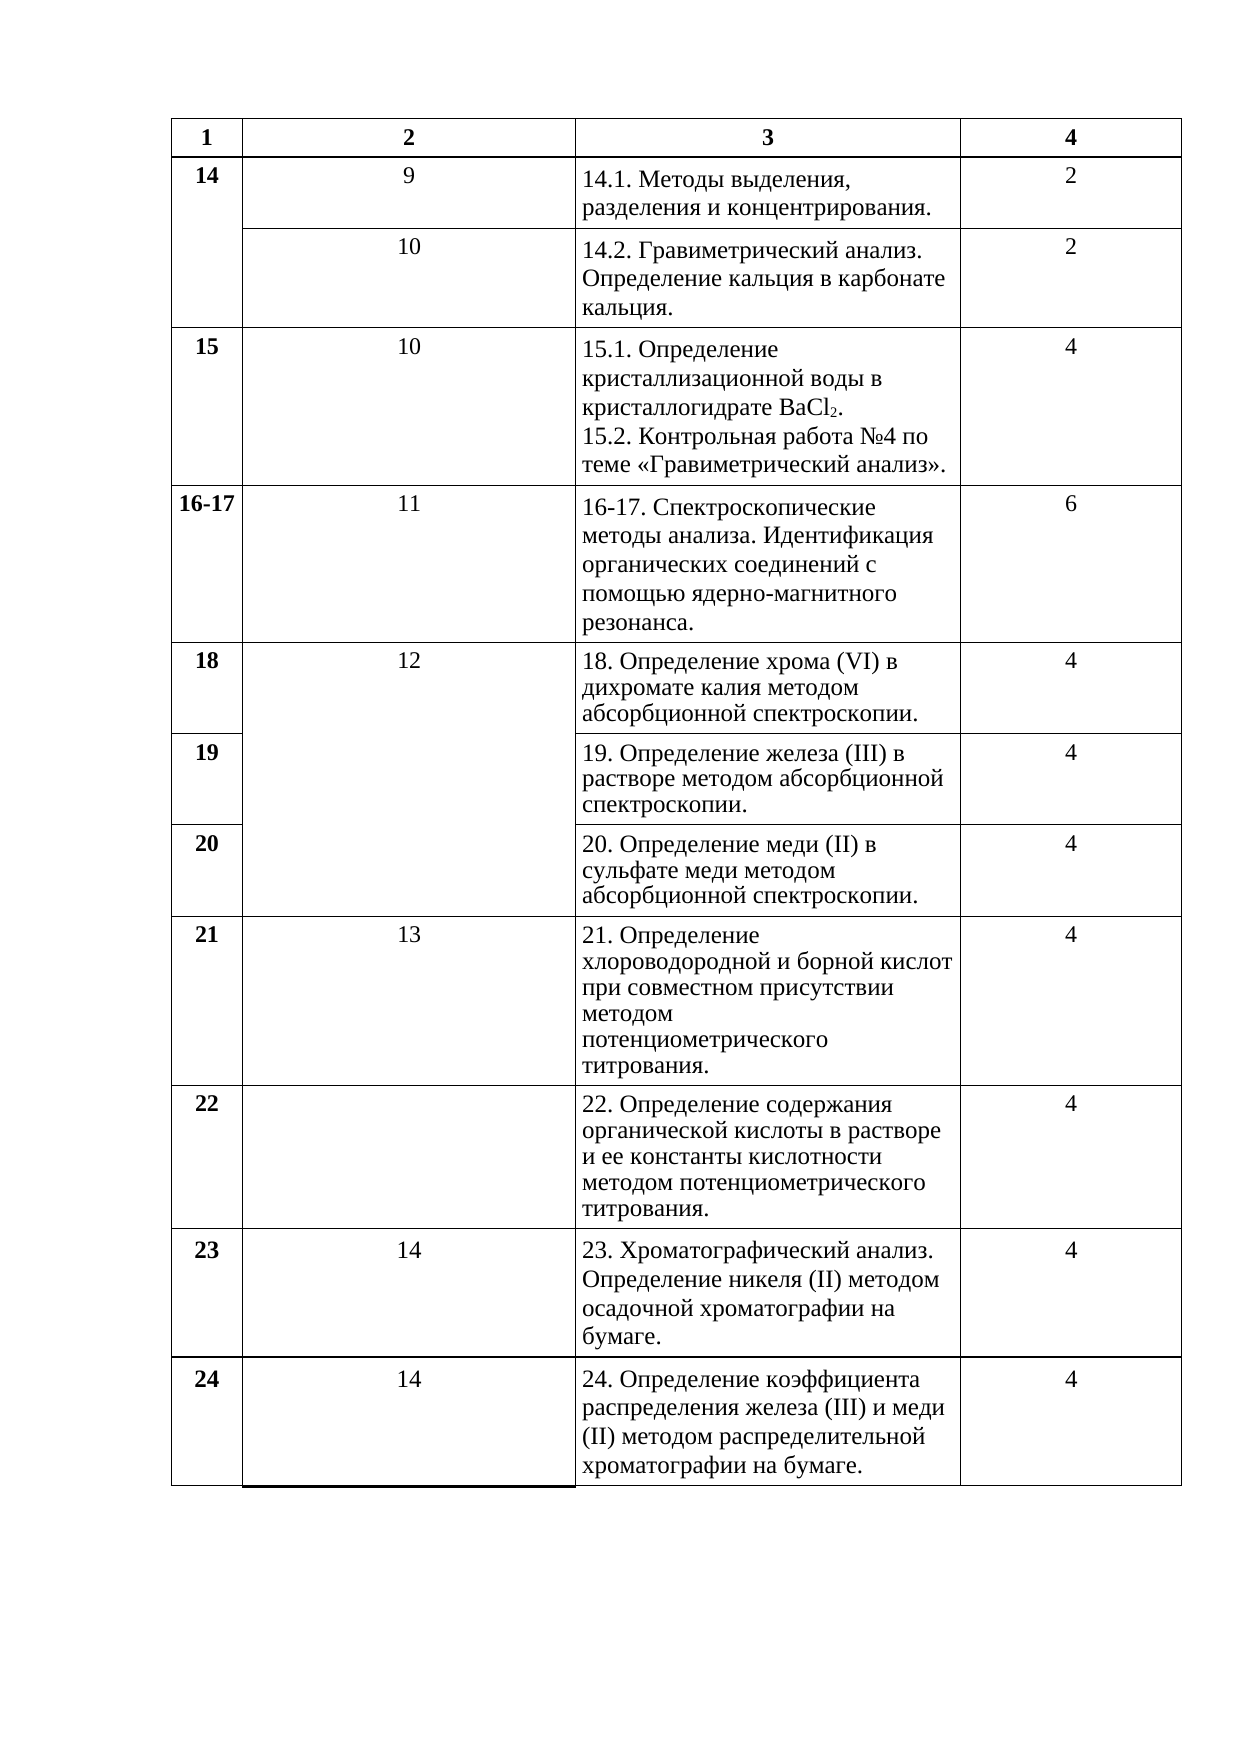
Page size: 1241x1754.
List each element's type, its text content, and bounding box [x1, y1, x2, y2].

table_cell 16-17. Спектроскопические методы анализа. Идентификация органических соединений с помощью ядерно-магнитного резонанса. [576, 486, 960, 642]
table_cell 4 [961, 643, 1181, 733]
table_cell 2 [961, 229, 1181, 327]
table_cell 24. Определение коэффициента распределения железа (III) и меди (II) методом распределительной хроматографии на бумаге. [576, 1358, 960, 1485]
table_cell 14 [172, 158, 242, 327]
table_cell 21 [172, 917, 242, 1085]
table_cell 4 [961, 1229, 1181, 1356]
table_cell 19. Определение железа (III) в растворе методом абсорбционной спектроскопии. [576, 734, 960, 824]
table_cell 21. Определение хлороводородной и борной кислот при совместном присутствии методом потенциометрического титрования. [576, 917, 960, 1085]
table_cell 10 [243, 328, 575, 484]
table_cell 15.1. Определение кристаллизационной воды в кристаллогидрате BaCl2. 15.2. Контрольная работа №4 по теме «Гравиметрический анализ». [576, 328, 960, 484]
table_cell 4 [961, 1358, 1181, 1485]
table_header 4 [961, 119, 1181, 156]
table_cell 18 [172, 643, 242, 733]
table_cell 12 [243, 643, 575, 916]
table_cell 20. Определение меди (II) в сульфате меди методом абсорбционной спектроскопии. [576, 825, 960, 916]
table_header 2 [243, 119, 575, 156]
table_cell 9 [243, 158, 575, 227]
table_cell 22 [172, 1086, 242, 1228]
table_cell 16-17 [172, 486, 242, 642]
table_cell 10 [243, 229, 575, 327]
table_cell [243, 1086, 575, 1228]
table_cell 19 [172, 734, 242, 824]
table_cell 23 [172, 1229, 242, 1356]
table_cell 4 [961, 734, 1181, 824]
table_cell 20 [172, 825, 242, 916]
table_cell 13 [243, 917, 575, 1085]
table_cell 23. Хроматографический анализ. Определение никеля (II) методом осадочной хроматографии на бумаге. [576, 1229, 960, 1356]
table_cell 14.2. Гравиметрический анализ. Определение кальция в карбонате кальция. [576, 229, 960, 327]
table_cell 4 [961, 825, 1181, 916]
table_cell 14 [243, 1229, 575, 1356]
table_cell 4 [961, 328, 1181, 484]
table_cell 11 [243, 486, 575, 642]
table_header 1 [172, 119, 242, 156]
table_cell 4 [961, 1086, 1181, 1228]
table_cell 24 [172, 1358, 242, 1485]
table_cell 2 [961, 158, 1181, 227]
table_cell 14 [243, 1358, 575, 1485]
table_cell 18. Определение хрома (VI) в дихромате калия методом абсорбционной спектроскопии. [576, 643, 960, 733]
table_cell 6 [961, 486, 1181, 642]
table_cell 15 [172, 328, 242, 484]
table_header 3 [576, 119, 960, 156]
table_cell 22. Определение содержания органической кислоты в растворе и ее константы кислотности методом потенциометрического титрования. [576, 1086, 960, 1228]
table_cell 4 [961, 917, 1181, 1085]
table_cell 14.1. Методы выделения, разделения и концентрирования. [576, 158, 960, 227]
